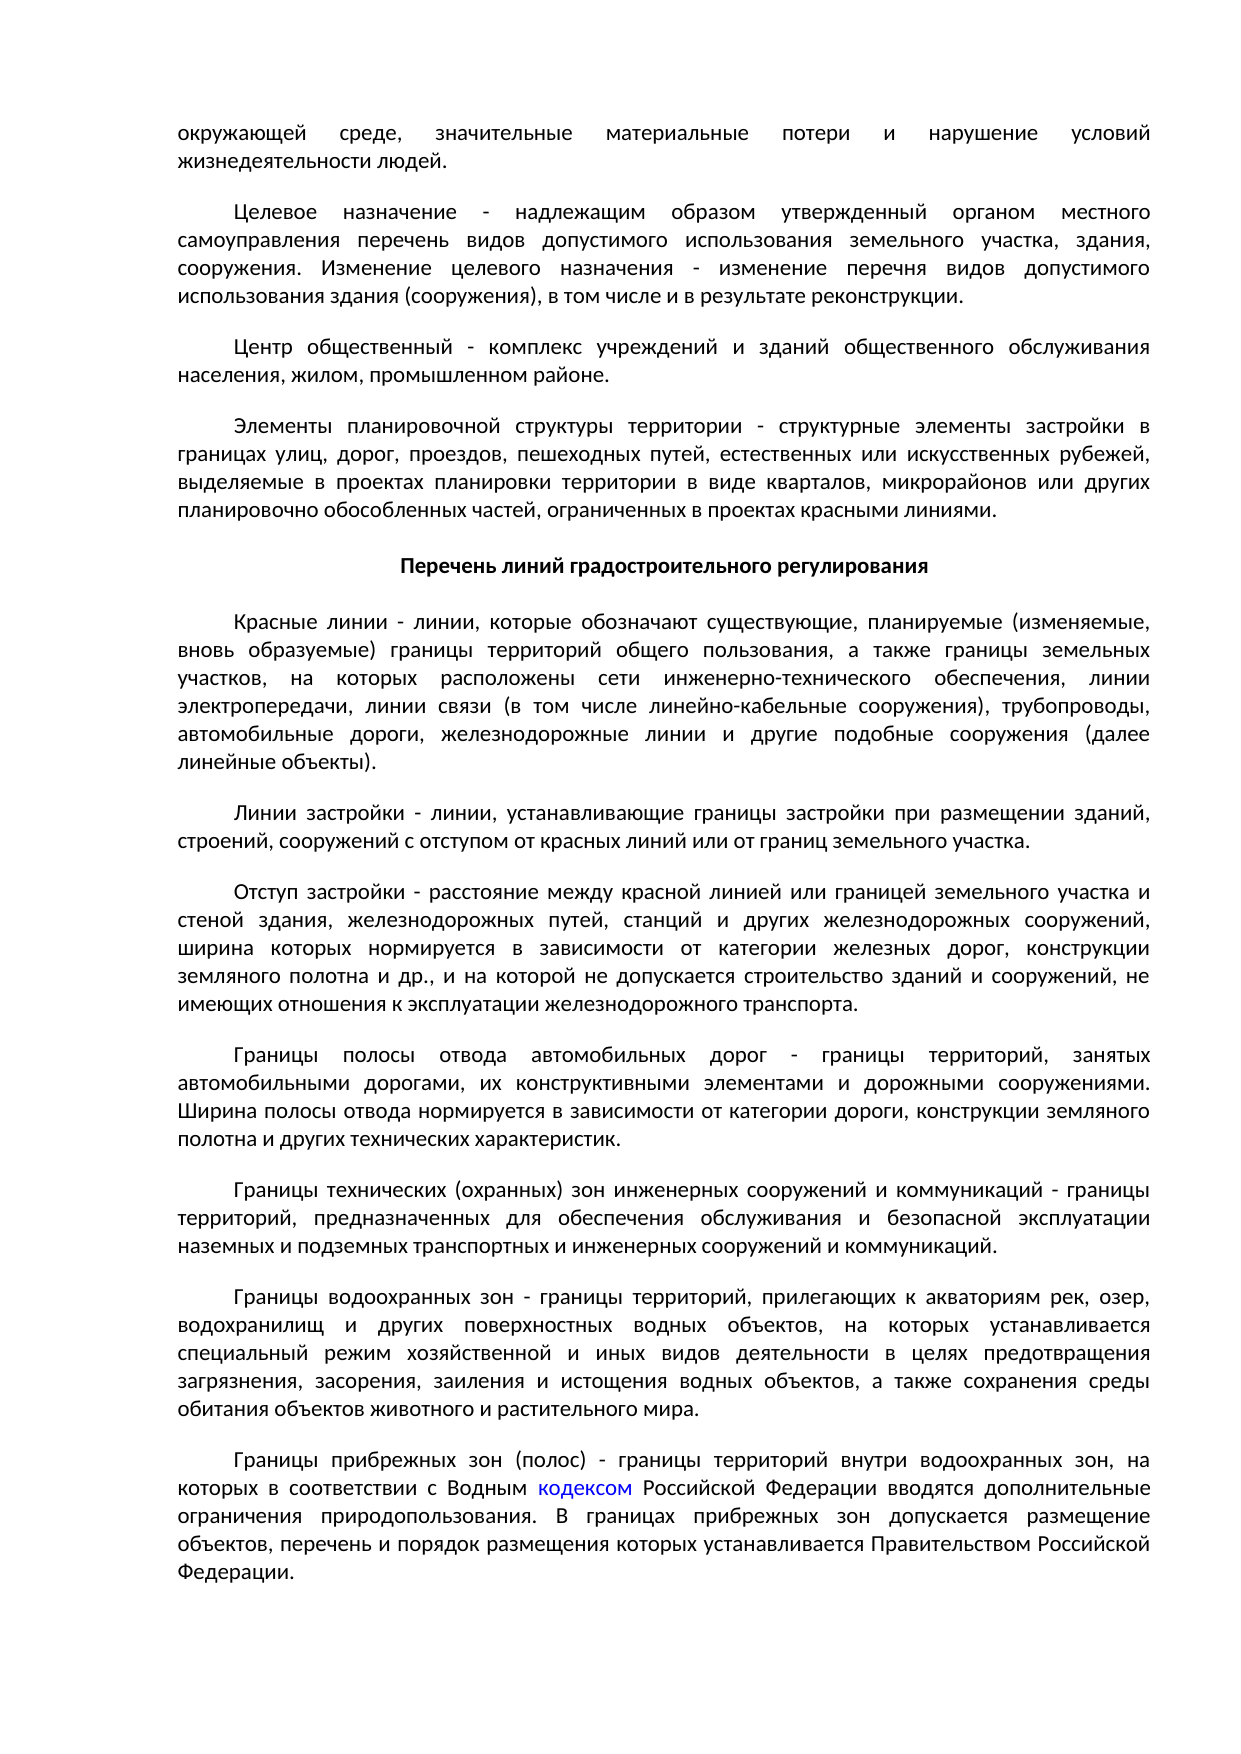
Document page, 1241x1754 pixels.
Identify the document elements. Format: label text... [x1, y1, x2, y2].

text Элементы планировочной структуры территории - структурные элементы застройки в границах улиц, дорог, проездов, пешеходных путей, естественных или искусственных рубежей, выделяемые в проектах планировки территории в виде кварталов, микрорайонов или других планировочно обособленных частей, ограниченных в проектах красными линиями. [177, 411, 1152, 523]
text Отступ застройки - расстояние между красной линией или границей земельного участка и стеной здания, железнодорожных путей, станций и других железнодорожных сооружений, ширина которых нормируется в зависимости от категории железных дорог, конструкции земляного полотна и др., и на которой не допускается строительство зданий и сооружений, не имеющих отношения к эксплуатации железнодорожного транспорта. [177, 877, 1152, 1017]
title Перечень линий градостроительного регулирования [177, 551, 1152, 579]
text Центр общественный - комплекс учреждений и зданий общественного обслуживания населения, жилом, промышленном районе. [177, 332, 1152, 388]
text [177, 118, 1152, 174]
text Границы прибрежных зон (полос) - границы территорий внутри водоохранных зон, на которых в соответствии с Водным кодексом Российской Федерации вводятся дополнительные ограничения природопользования. В границах прибрежных зон допускается размещение объектов, перечень и порядок размещения которых устанавливается Правительством Российской Федерации. [177, 1445, 1152, 1585]
text Границы водоохранных зон - границы территорий, прилегающих к акваториям рек, озер, водохранилищ и других поверхностных водных объектов, на которых устанавливается специальный режим хозяйственной и иных видов деятельности в целях предотвращения загрязнения, засорения, заиления и истощения водных объектов, а также сохранения среды обитания объектов животного и растительного мира. [177, 1282, 1152, 1422]
text Границы технических (охранных) зон инженерных сооружений и коммуникаций - границы территорий, предназначенных для обеспечения обслуживания и безопасной эксплуатации наземных и подземных транспортных и инженерных сооружений и коммуникаций. [177, 1175, 1152, 1259]
text Красные линии - линии, которые обозначают существующие, планируемые (изменяемые, вновь образуемые) границы территорий общего пользования, а также границы земельных участков, на которых расположены сети инженерно-технического обеспечения, линии электропередачи, линии связи (в том числе линейно-кабельные сооружения), трубопроводы, автомобильные дороги, железнодорожные линии и другие подобные сооружения (далее линейные объекты). [177, 607, 1152, 775]
text Линии застройки - линии, устанавливающие границы застройки при размещении зданий, строений, сооружений с отступом от красных линий или от границ земельного участка. [177, 798, 1152, 854]
text Границы полосы отвода автомобильных дорог - границы территорий, занятых автомобильными дорогами, их конструктивными элементами и дорожными сооружениями. Ширина полосы отвода нормируется в зависимости от категории дороги, конструкции земляного полотна и других технических характеристик. [177, 1040, 1152, 1152]
text Целевое назначение - надлежащим образом утвержденный органом местного самоуправления перечень видов допустимого использования земельного участка, здания, сооружения. Изменение целевого назначения - изменение перечня видов допустимого использования здания (сооружения), в том числе и в результате реконструкции. [177, 197, 1152, 309]
